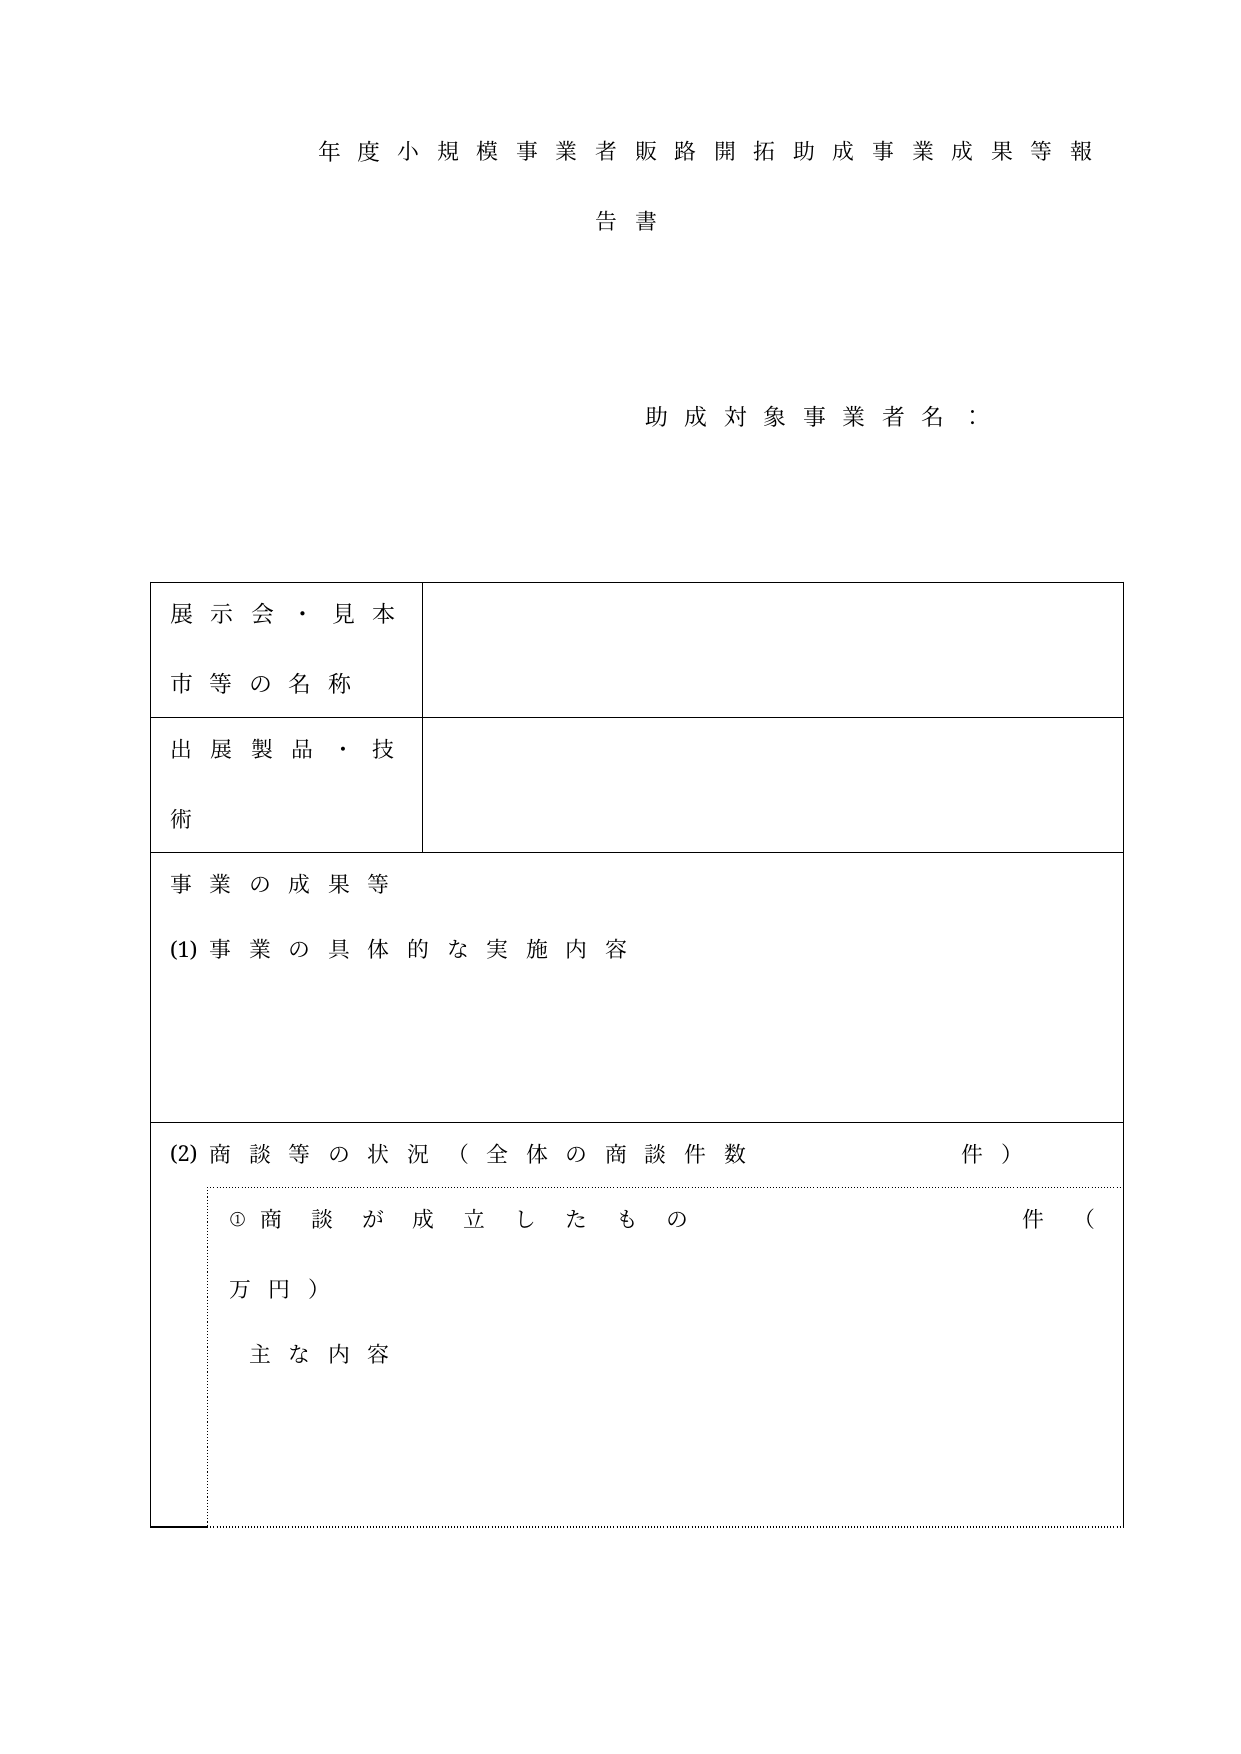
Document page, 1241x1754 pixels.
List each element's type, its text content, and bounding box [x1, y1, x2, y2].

table_cell 事業の成果等 (1) 事業の具体的な実施内容 [151, 853, 1123, 1122]
table_cell ①商談が成立したもの 件（ 万円） 主な内容 [208, 1187, 1123, 1526]
table_cell [151, 1187, 208, 1526]
text 年度小規模事業者販路開拓助成事業成果等報告書 [150, 120, 1120, 250]
table_cell 出展製品・技術 [151, 718, 422, 852]
table_cell [423, 718, 1123, 852]
table_header 展示会・見本市等の名称 [151, 583, 422, 717]
table_header [423, 583, 1123, 717]
table_cell (2) 商談等の状況（全体の商談件数 件） [151, 1123, 1123, 1187]
text 助成対象事業者名： [150, 385, 1120, 446]
